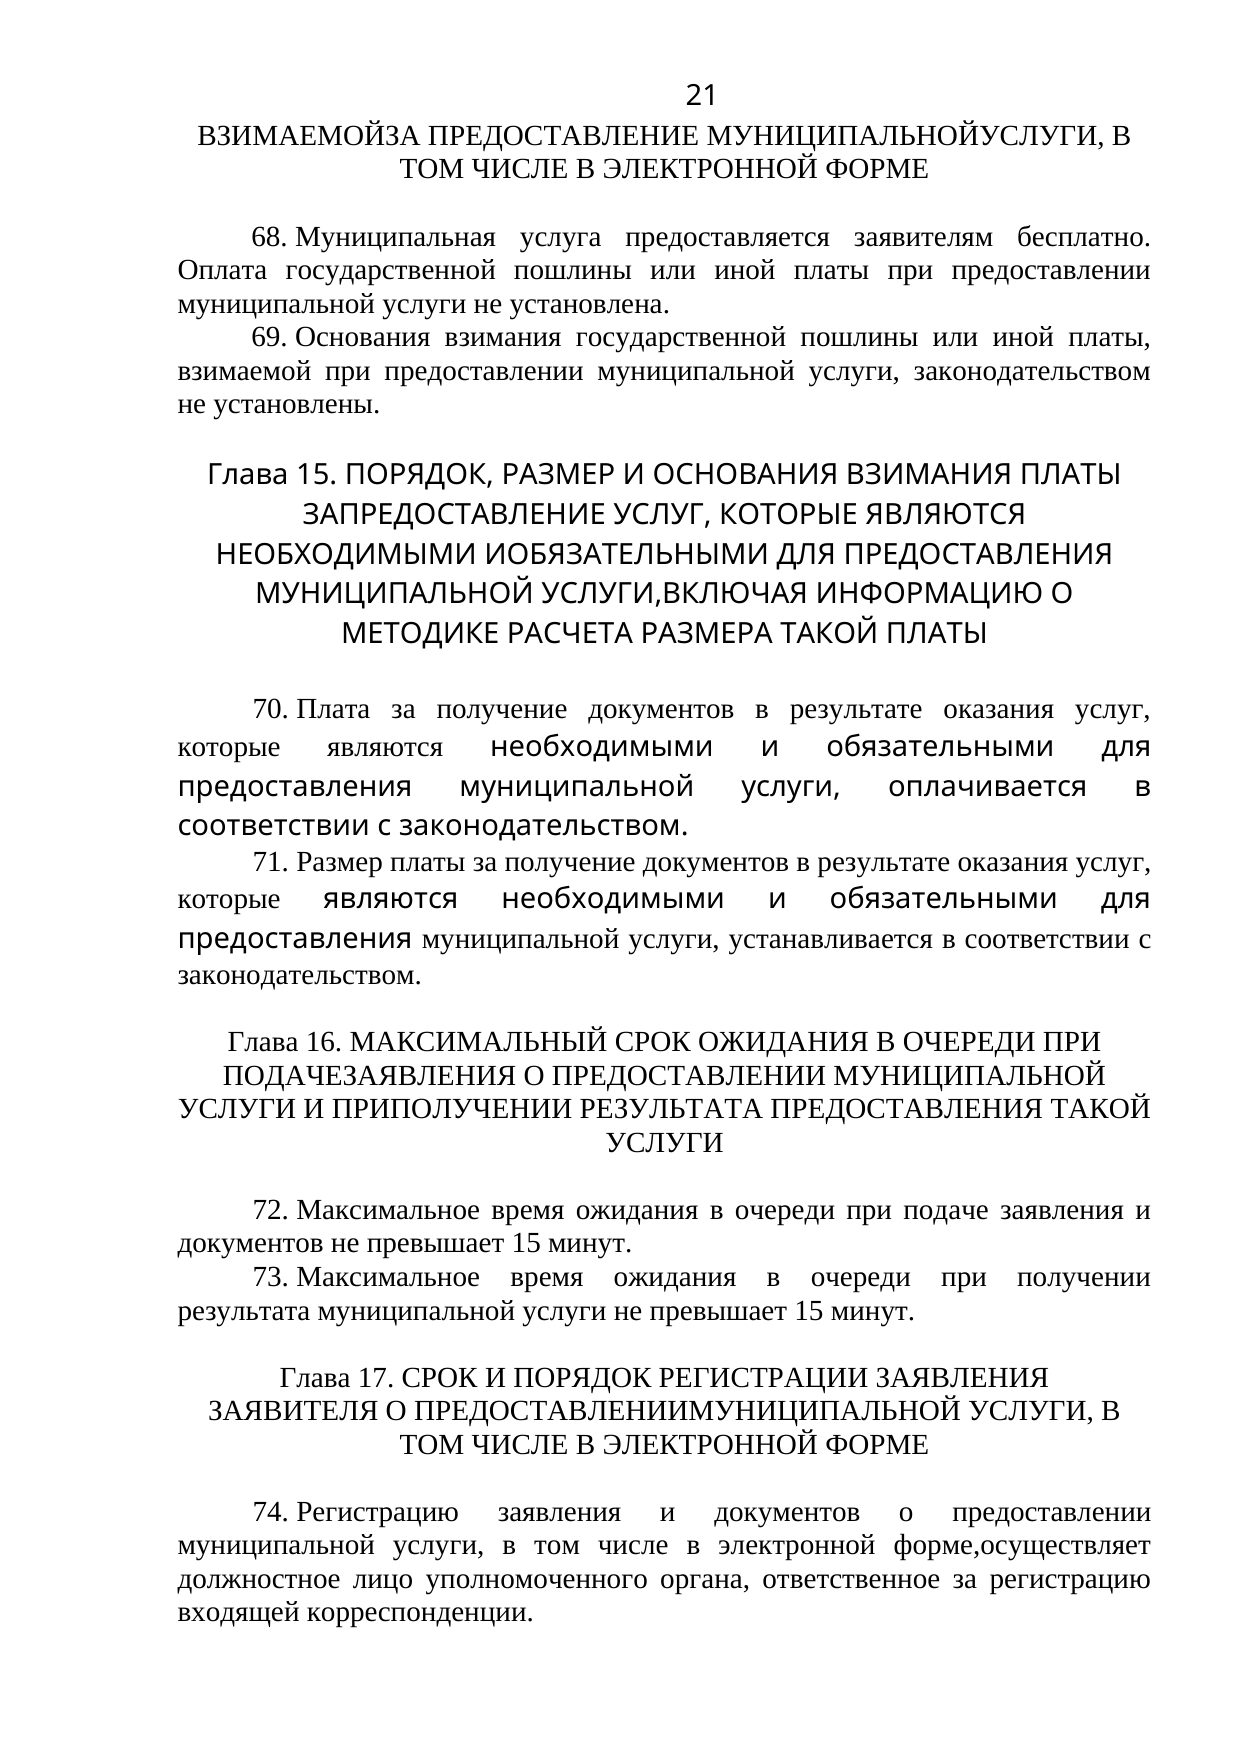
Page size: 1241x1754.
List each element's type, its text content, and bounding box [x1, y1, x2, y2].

text 74. Регистрацию заявления и документов о предоставлении муниципальной услуги, в том числе в электронной форме,осуществляет должностное лицо уполномоченного органа, ответственное за регистрацию входящей корреспонденции. [177, 1494, 1152, 1628]
text 69. Основания взимания государственной пошлины или иной платы, взимаемой при предоставлении муниципальной услуги, законодательством не установлены. [177, 319, 1152, 420]
text 71. Размер платы за получение документов в результате оказания услуг, которые являются необходимыми и обязательными для предоставления муниципальной услуги, устанавливается в соответствии с законодательством. [177, 844, 1152, 991]
text Глава 15. ПОРЯДОК, РАЗМЕР И ОСНОВАНИЯ ВЗИМАНИЯ ПЛАТЫ ЗАПРЕДОСТАВЛЕНИЕ УСЛУГ, КОТОРЫЕ ЯВЛЯЮТСЯ НЕОБХОДИМЫМИ ИОБЯЗАТЕЛЬНЫМИ ДЛЯ ПРЕДОСТАВЛЕНИЯ МУНИЦИПАЛЬНОЙ УСЛУГИ,ВКЛЮЧАЯ ИНФОРМАЦИЮ О МЕТОДИКЕ РАСЧЕТА РАЗМЕРА ТАКОЙ ПЛАТЫ [177, 453, 1152, 652]
text Глава 16. МАКСИМАЛЬНЫЙ СРОК ОЖИДАНИЯ В ОЧЕРЕДИ ПРИ ПОДАЧЕЗАЯВЛЕНИЯ О ПРЕДОСТАВЛЕНИИ МУНИЦИПАЛЬНОЙ УСЛУГИ И ПРИПОЛУЧЕНИИ РЕЗУЛЬТАТА ПРЕДОСТАВЛЕНИЯ ТАКОЙ УСЛУГИ [177, 1024, 1152, 1158]
text 73. Максимальное время ожидания в очереди при получении результата муниципальной услуги не превышает 15 минут. [177, 1259, 1152, 1326]
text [177, 118, 1152, 185]
text 72. Максимальное время ожидания в очереди при подаче заявления и документов не превышает 15 минут. [177, 1192, 1152, 1259]
text ЗАЯВИТЕЛЯ О ПРЕДОСТАВЛЕНИИМУНИЦИПАЛЬНОЙ УСЛУГИ, В ТОМ ЧИСЛЕ В ЭЛЕКТРОННОЙ ФОРМЕ [177, 1393, 1152, 1460]
text 68. Муниципальная услуга предоставляется заявителям бесплатно. Оплата государственной пошлины или иной платы при предоставлении муниципальной услуги не установлена. [177, 219, 1152, 319]
text 70. Плата за получение документов в результате оказания услуг, которые являются необходимыми и обязательными для предоставления муниципальной услуги, оплачивается в соответствии с законодательством. [177, 692, 1152, 844]
text Глава 17. СРОК И ПОРЯДОК РЕГИСТРАЦИИ ЗАЯВЛЕНИЯ [177, 1360, 1152, 1393]
